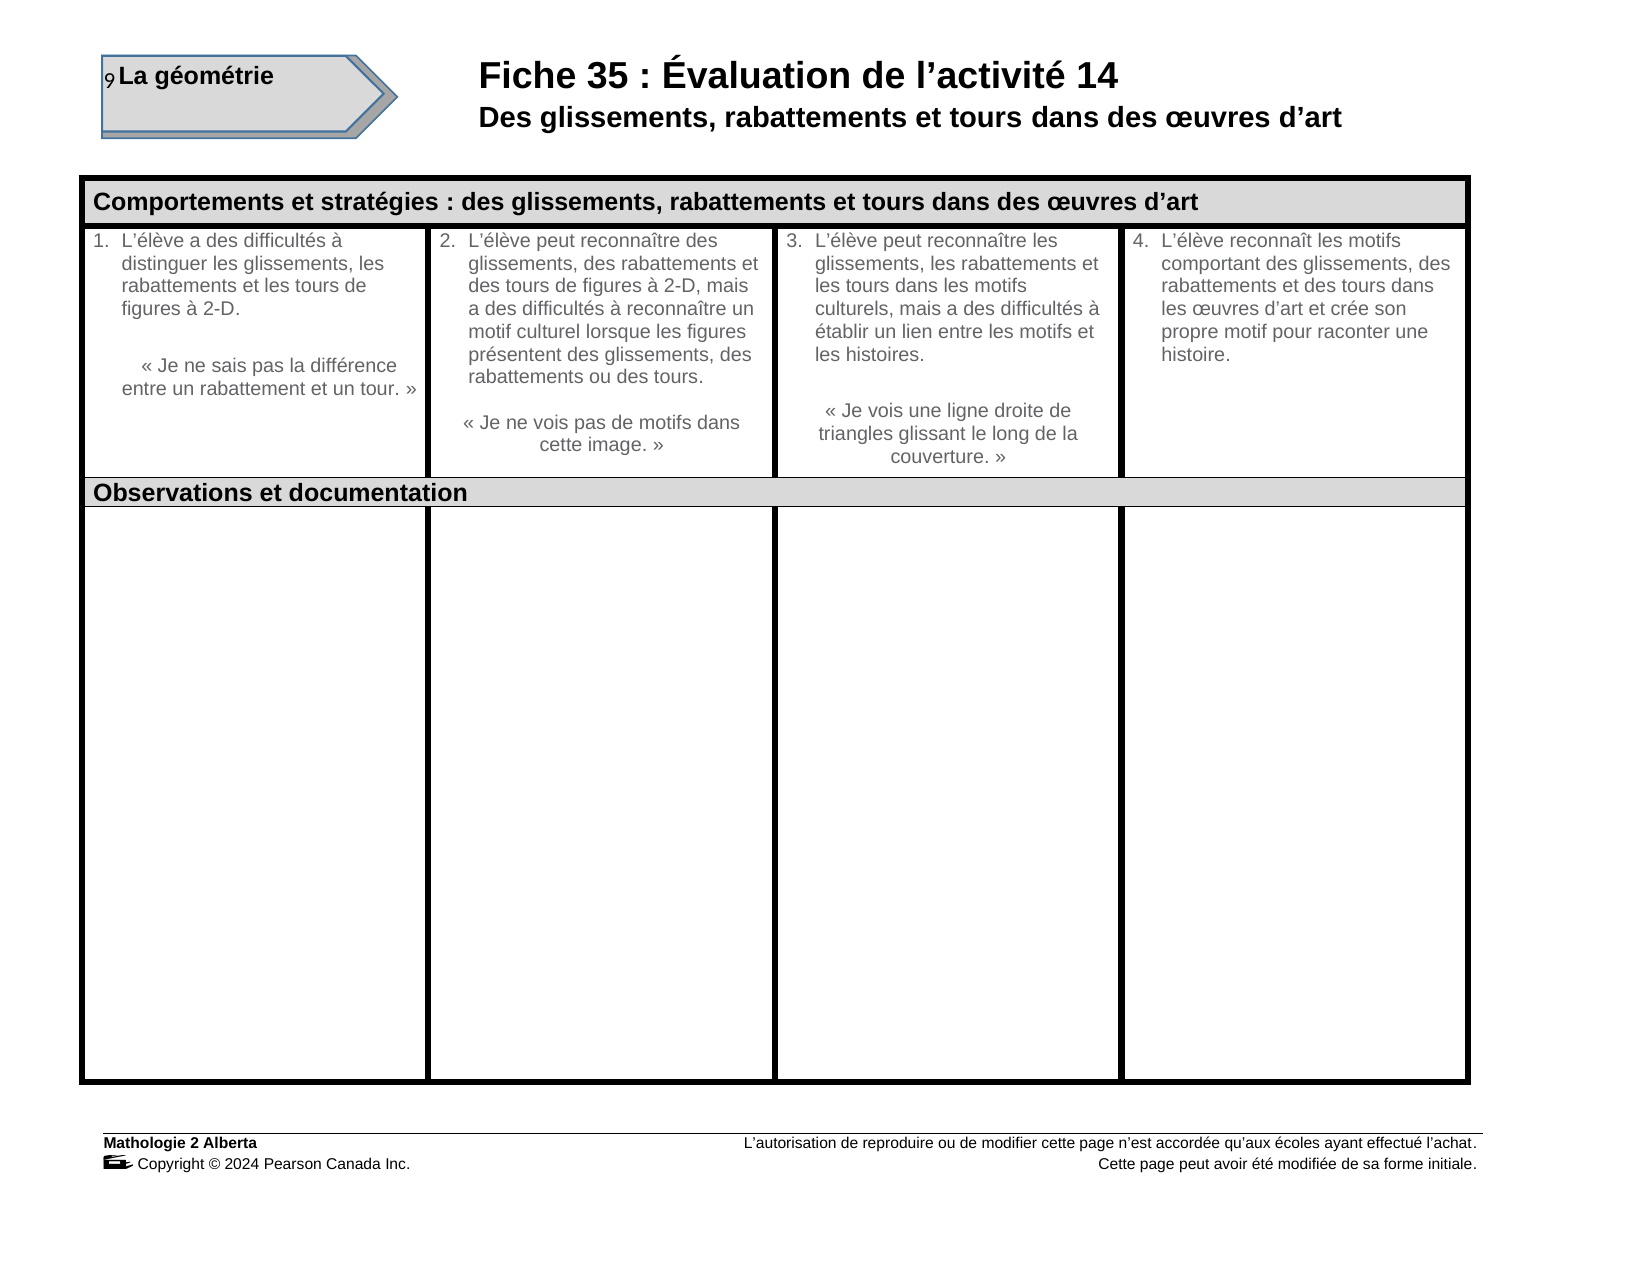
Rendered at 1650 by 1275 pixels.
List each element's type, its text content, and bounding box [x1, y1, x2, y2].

table_cell L’élève reconnaît les motifs comportant des glissements, des rabattements et des tours dans les œuvres d’art et crée son propre motif pour raconter une histoire. [1125, 229, 1465, 477]
table_cell [778, 507, 1118, 1078]
picture [103, 1155, 133, 1169]
table_cell L’élève peut reconnaître des glissements, des rabattements et des tours de figures à 2-D, mais a des difficultés à reconnaître un motif culturel lorsque les figures présentent des glissements, des rabattements ou des tours. « Je ne vois pas de motifs dans cette image. » [431, 229, 772, 477]
table_cell [431, 507, 772, 1078]
table_cell L’élève peut reconnaître les glissements, les rabattements et les tours dans les motifs culturels, mais a des difficultés à établir un lien entre les motifs et les histoires. « Je vois une ligne droite de triangles glissant le long de la couverture. » [778, 229, 1118, 477]
table_cell [1125, 507, 1465, 1078]
table_cell [85, 507, 425, 1078]
table_cell Observations et documentation [85, 478, 1465, 506]
table_header Comportements et stratégies : des glissements, rabattements et tours dans des œuvres d’art [85, 181, 1465, 223]
table_cell L’élève a des difficultés à distinguer les glissements, les rabattements et les tours de figures à 2-D. « Je ne sais pas la différence entre un rabattement et un tour. » [85, 229, 425, 477]
